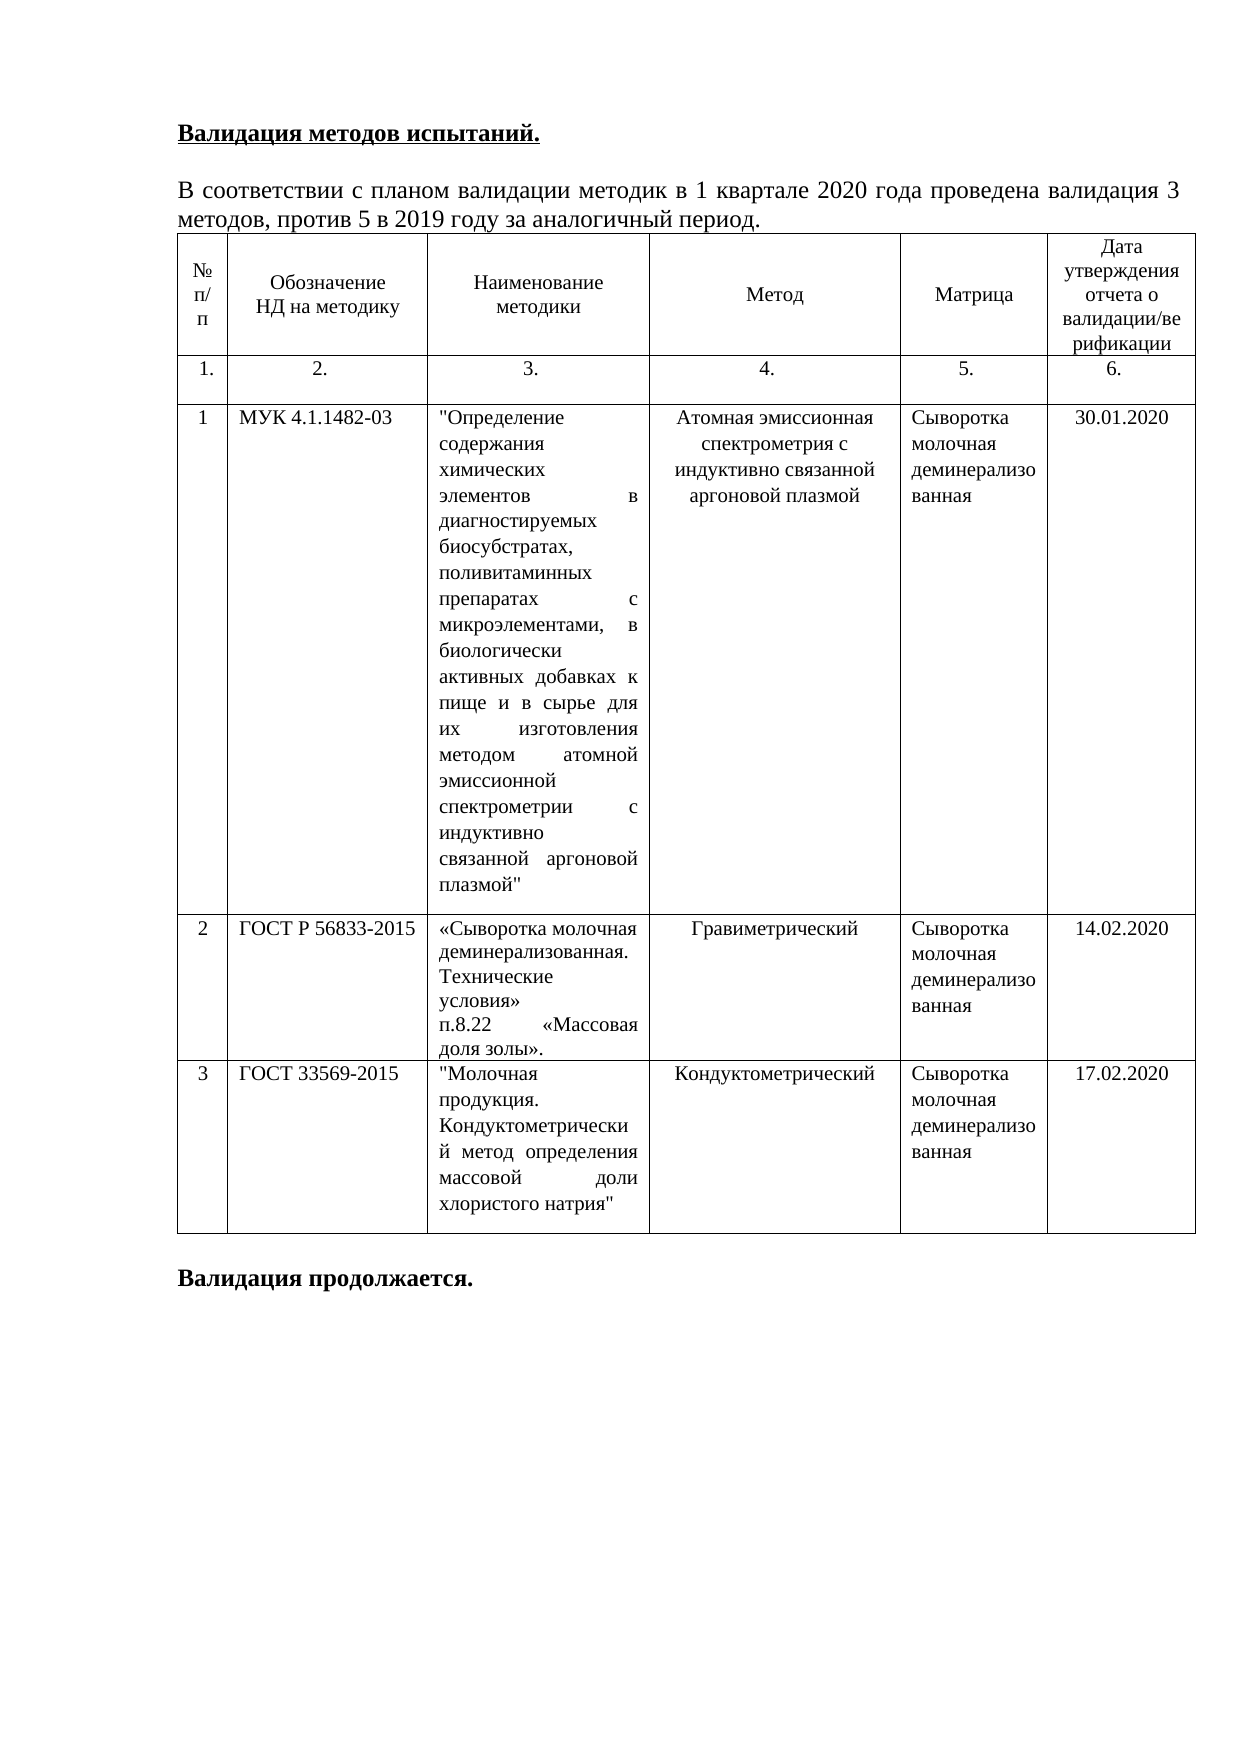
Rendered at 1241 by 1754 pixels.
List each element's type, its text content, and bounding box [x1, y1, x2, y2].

table_header Матрица [901, 234, 1047, 354]
table_cell "Молочная продукция. Кондуктометрический метод определения массовой доли хлористого натрия" [428, 1061, 649, 1233]
table_cell [178, 356, 227, 404]
table_header № п/п [178, 234, 227, 354]
table_cell "Определение содержания химических элементов в диагностируемых биосубстратах, поливитаминных препаратах с микроэлементами, в биологически активных добавках к пище и в сырье для их изготовления методом атомной эмиссионной спектрометрии с индуктивно связанной аргоновой плазмой" [428, 405, 649, 914]
table_cell 17.02.2020 [1048, 1061, 1195, 1233]
table_cell Атомная эмиссионная спектрометрия с индуктивно связанной аргоновой плазмой [650, 405, 900, 914]
table_cell Сыворотка молочная деминерализованная [901, 1061, 1047, 1233]
table_cell 14.02.2020 [1048, 915, 1195, 1060]
table_cell Гравиметрический [650, 915, 900, 1060]
text В соответствии с планом валидации методик в 1 квартале 2020 года проведена валидация 3 методов, против 5 в 2019 году за аналогичный период. [177, 176, 1181, 233]
table_cell [650, 356, 900, 404]
table_cell [1048, 356, 1195, 404]
text Валидация продолжается. [177, 1263, 1152, 1292]
table_cell 1 [178, 405, 227, 914]
table_cell ГОСТ Р 56833-2015 [228, 915, 427, 1060]
table_cell 3 [178, 1061, 227, 1233]
table_cell [901, 356, 1047, 404]
table_header Наименование методики [428, 234, 649, 354]
table_cell Сыворотка молочная деминерализованная [901, 405, 1047, 914]
table_cell [428, 356, 649, 404]
table_header Метод [650, 234, 900, 354]
table_cell «Сыворотка молочная деминерализованная. Технические условия» п.8.22 «Массовая доля золы». [428, 915, 649, 1060]
table_cell МУК 4.1.1482-03 [228, 405, 427, 914]
table_cell Кондуктометрический [650, 1061, 900, 1233]
table_cell Сыворотка молочная деминерализованная [901, 915, 1047, 1060]
table_cell [228, 356, 427, 404]
table_header Дата утверждения отчета о валидации/верификации [1048, 234, 1195, 354]
table_cell 2 [178, 915, 227, 1060]
table_cell 30.01.2020 [1048, 405, 1195, 914]
table_header Обозначение НД на методику [228, 234, 427, 354]
text Валидация методов испытаний. [177, 118, 1152, 147]
table_cell ГОСТ 33569-2015 [228, 1061, 427, 1233]
